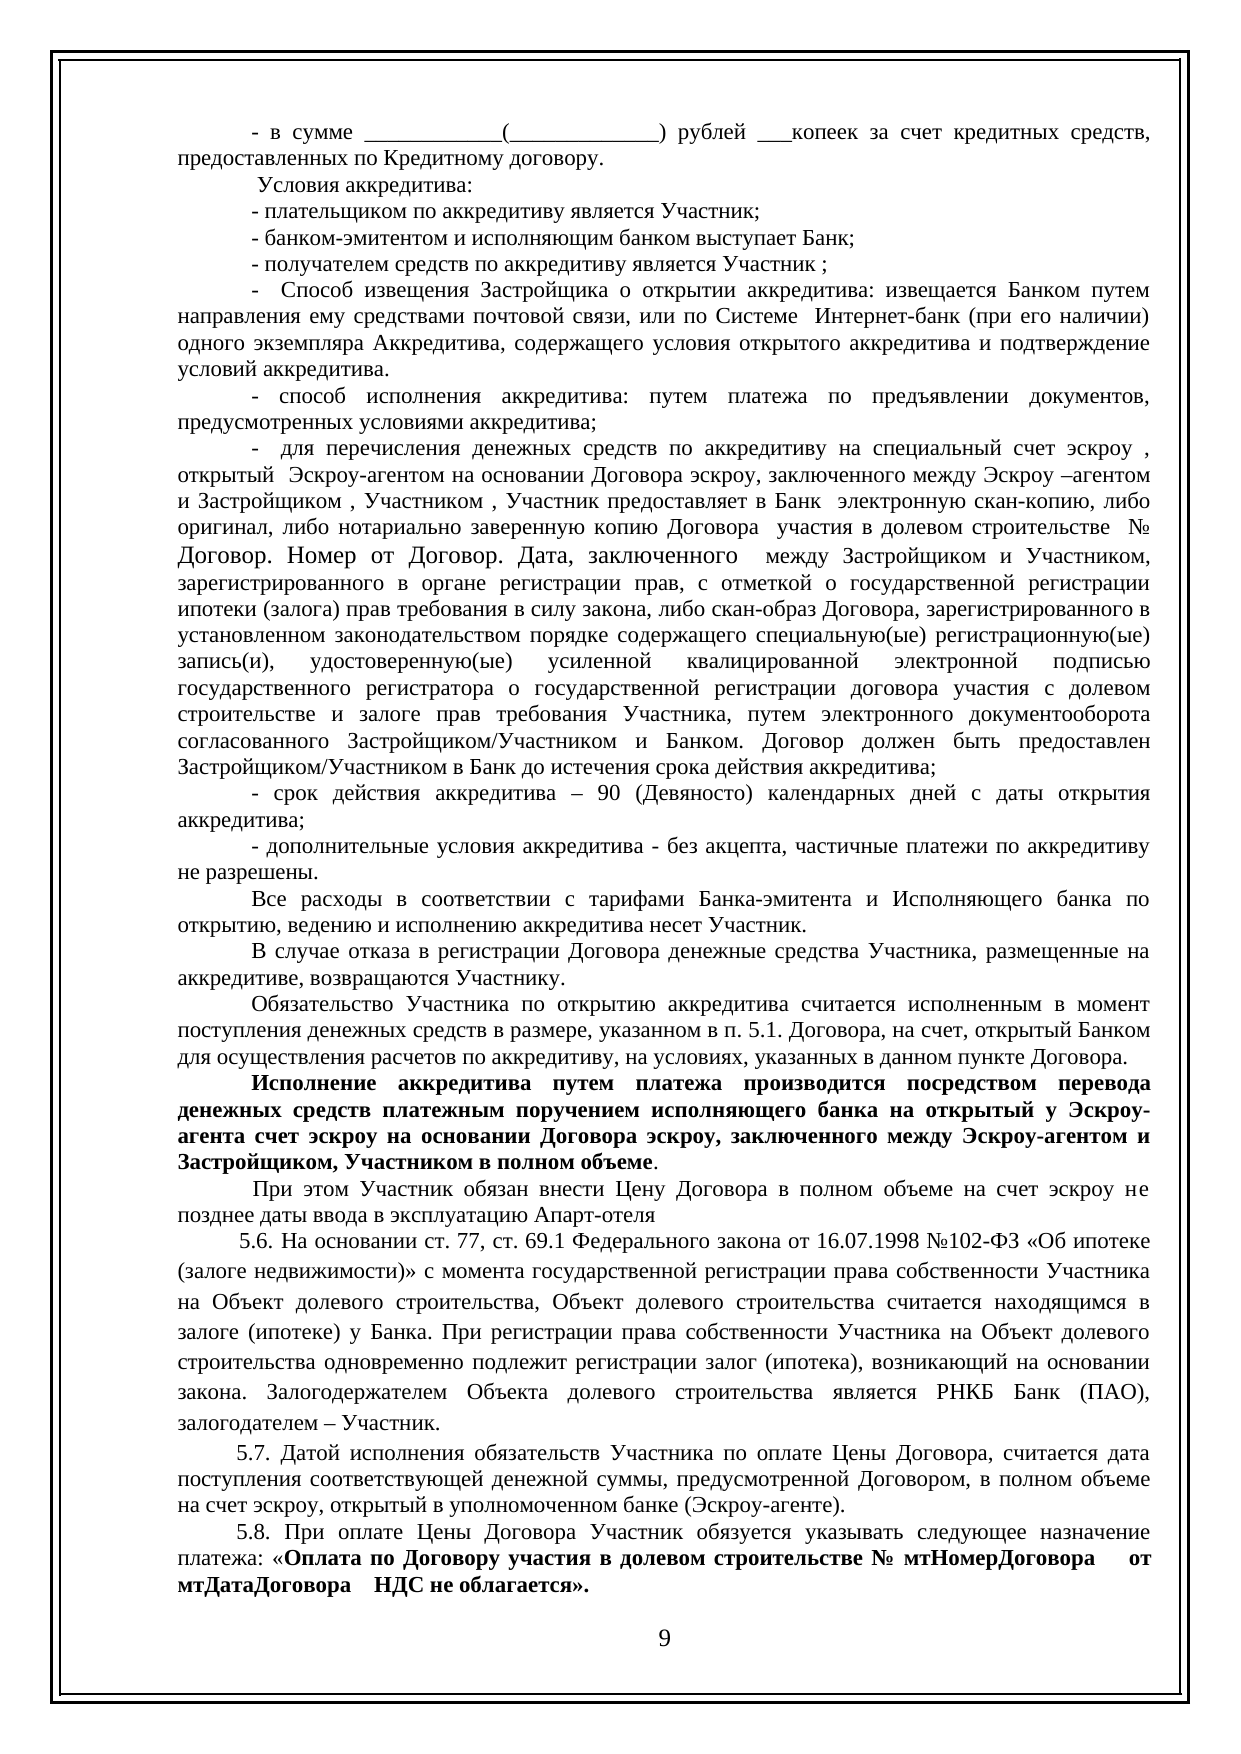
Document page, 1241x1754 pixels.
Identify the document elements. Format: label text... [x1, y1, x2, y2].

text - Способ извещения Застройщика о открытии аккредитива: извещается Банком путем направления ему средствами почтовой связи, или по Системе Интернет-банк (при его наличии) одного экземпляра Аккредитива, содержащего условия открытого аккредитива и подтверждение условий аккредитива. [177, 276, 1152, 382]
text - способ исполнения аккредитива: путем платежа по предъявлении документов, предусмотренных условиями аккредитива; [177, 382, 1152, 434]
text - срок действия аккредитива – 90 (Девяносто) календарных дней с даты открытия аккредитива; [177, 779, 1152, 832]
text - дополнительные условия аккредитива - без акцепта, частичные платежи по аккредитиву не разрешены. [177, 832, 1152, 885]
list для перечисления денежных средств по аккредитиву на специальный счет эскроу , открытый Эскроу-агентом на основании Договора эскроу, заключенного между Эскроу –агентом и Застройщиком , Участником , Участник предоставляет в Банк электронную скан-копию, либо оригинал, либо нотариально заверенную копию Договора участия в долевом строительстве № от между Застройщиком и Участником, зарегистрированного в органе регистрации прав, с отметкой о государственной регистрации ипотеки (залога) прав требования в силу закона, либо скан-образ Договора, зарегистрированного в установленном законодательством порядке содержащего специальную(ые) регистрационную(ые) запись(и), удостоверенную(ые) усиленной квалицированной электронной подписью государственного регистратора о государственной регистрации договора участия с долевом строительстве и залоге прав требования Участника, путем электронного документооборота согласованного Застройщиком/Участником и Банком. Договор должен быть предоставлен Застройщиком/Участником в Банк до истечения срока действия аккредитива; [177, 434, 1152, 779]
text 5.8. При оплате Цены Договора Участник обязуется указывать следующее назначение платежа: «Оплата по Договору участия в долевом строительстве № от НДС не облагается». [177, 1518, 1152, 1597]
text 5.6. На основании ст. 77, ст. 69.1 Федерального закона от 16.07.1998 №102-ФЗ «Об ипотеке (залоге недвижимости)» с момента государственной регистрации права собственности Участника на Объект долевого строительства, Объект долевого строительства считается находящимся в залоге (ипотеке) у Банка. При регистрации права собственности Участника на Объект долевого строительства одновременно подлежит регистрации залог (ипотека), возникающий на основании закона. Залогодержателем Объекта долевого строительства является РНКБ Банк (ПАО), залогодателем – Участник. [177, 1227, 1152, 1435]
text Исполнение аккредитива путем платежа производится посредством перевода денежных средств платежным поручением исполняющего банка на открытый у Эскроу-агента счет эскроу на основании Договора эскроу, заключенного между Эскроу-агентом и Застройщиком, Участником в полном объеме. [177, 1069, 1152, 1175]
text В случае отказа в регистрации Договора денежные средства Участника, размещенные на аккредитиве, возвращаются Участнику. [177, 937, 1152, 990]
text - получателем средств по аккредитиву является Участник ; [177, 250, 1152, 276]
text - в сумме ____________(_____________) рублей ___копеек за счет кредитных средств, предоставленных по Кредитному договору. [177, 118, 1152, 171]
text 5.7. Датой исполнения обязательств Участника по оплате Цены Договора, считается дата поступления соответствующей денежной суммы, предусмотренной Договором, в полном объеме на счет эскроу, открытый в уполномоченном банке (Эскроу-агенте). [177, 1439, 1152, 1518]
text Условия аккредитива: [177, 171, 1152, 197]
text При этом Участник обязан внести Цену Договора в полном объеме на счет эскроу не позднее даты ввода в эксплуатацию Апарт-отеля [177, 1175, 1149, 1227]
text Все расходы в соответствии с тарифами Банка-эмитента и Исполняющего банка по открытию, ведению и исполнению аккредитива несет Участник. [177, 885, 1152, 937]
text Обязательство Участника по открытию аккредитива считается исполненным в момент поступления денежных средств в размере, указанном в п. 5.1. Договора, на счет, открытый Банком для осуществления расчетов по аккредитиву, на условиях, указанных в данном пункте Договора. [177, 990, 1152, 1069]
text - банком-эмитентом и исполняющим банком выступает Банк; [177, 223, 1152, 250]
text - плательщиком по аккредитиву является Участник; [177, 197, 1152, 223]
